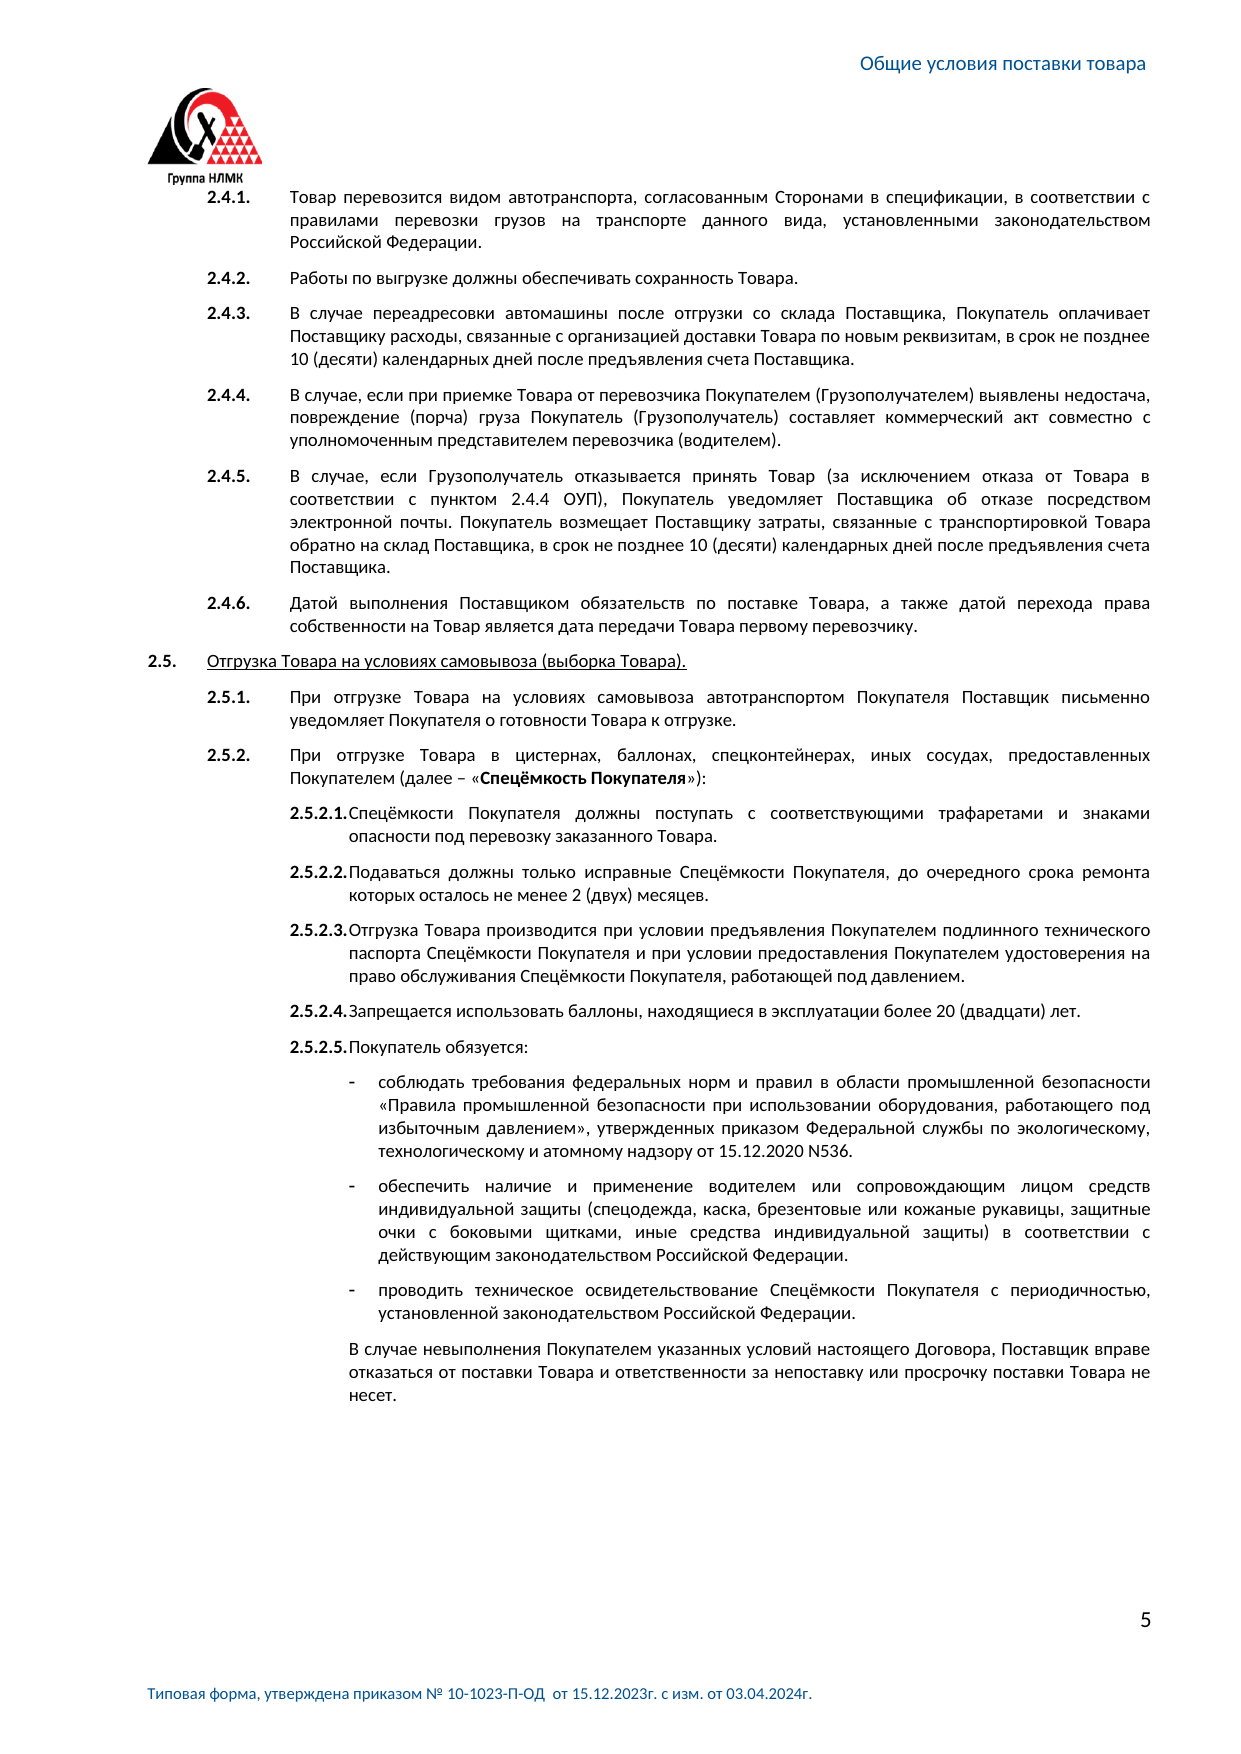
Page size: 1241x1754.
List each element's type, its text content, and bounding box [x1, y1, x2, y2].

list Товар перевозится видом автотранспорта, согласованным Сторонами в спецификации, в соответствии с правилами перевозки грузов на транспорте данного вида, установленными законодательством Российской Федерации. [207, 185, 1152, 254]
picture [147, 88, 263, 185]
list В случае, если Грузополучатель отказывается принять Товар (за исключением отказа от Товара в соответствии с пунктом 2.4.4 ОУП), Покупатель уведомляет Поставщика об отказе посредством электронной почты. Покупатель возмещает Поставщику затраты, связанные с транспортировкой Товара обратно на склад Поставщика, в срок не позднее 10 (десяти) календарных дней после предъявления счета Поставщика. [207, 464, 1152, 579]
list Подаваться должны только исправные Спецёмкости Покупателя, до очередного срока ремонта которых осталось не менее 2 (двух) месяцев. [289, 860, 1152, 906]
list При отгрузке Товара на условиях самовывоза автотранспортом Покупателя Поставщик письменно уведомляет Покупателя о готовности Товара к отгрузке. [207, 685, 1152, 731]
list соблюдать требования федеральных норм и правил в области промышленной безопасности «Правила промышленной безопасности при использовании оборудования, работающего под избыточным давлением», утвержденных приказом Федеральной службы по экологическому, технологическому и атомному надзору от 15.12.2020 N536. [348, 1070, 1152, 1162]
list Отгрузка Товара производится при условии предъявления Покупателем подлинного технического паспорта Спецёмкости Покупателя и при условии предоставления Покупателем удостоверения на право обслуживания Спецёмкости Покупателя, работающей под давлением. [289, 918, 1152, 987]
list Отгрузка Товара на условиях самовывоза (выборка Товара). [148, 649, 1152, 672]
list В случае переадресовки автомашины после отгрузки со склада Поставщика, Покупатель оплачивает Поставщику расходы, связанные с организацией доставки Товара по новым реквизитам, в срок не позднее 10 (десяти) календарных дней после предъявления счета Поставщика. [207, 302, 1152, 370]
list Работы по выгрузке должны обеспечивать сохранность Товара. [207, 266, 1152, 289]
text В случае невыполнения Покупателем указанных условий настоящего Договора, Поставщик вправе отказаться от поставки Товара и ответственности за непоставку или просрочку поставки Товара не несет. [348, 1337, 1152, 1406]
list При отгрузке Товара в цистернах, баллонах, спецконтейнерах, иных сосудах, предоставленных Покупателем (далее – «Спецёмкость Покупателя»): [207, 743, 1152, 789]
list В случае, если при приемке Товара от перевозчика Покупателем (Грузополучателем) выявлены недостача, повреждение (порча) груза Покупатель (Грузополучатель) составляет коммерческий акт совместно с уполномоченным представителем перевозчика (водителем). [207, 383, 1152, 452]
list обеспечить наличие и применение водителем или сопровождающим лицом средств индивидуальной защиты (спецодежда, каска, брезентовые или кожаные рукавицы, защитные очки с боковыми щитками, иные средства индивидуальной защиты) в соответствии с действующим законодательством Российской Федерации. [348, 1174, 1152, 1266]
list Запрещается использовать баллоны, находящиеся в эксплуатации более 20 (двадцати) лет. [289, 999, 1152, 1022]
list Датой выполнения Поставщиком обязательств по поставке Товара, а также датой перехода права собственности на Товар является дата передачи Товара первому перевозчику. [207, 591, 1152, 637]
list Покупатель обязуется: [289, 1035, 1152, 1058]
list проводить техническое освидетельствование Спецёмкости Покупателя с периодичностью, установленной законодательством Российской Федерации. [348, 1279, 1152, 1324]
list Спецёмкости Покупателя должны поступать с соответствующими трафаретами и знаками опасности под перевозку заказанного Товара. [289, 802, 1152, 847]
